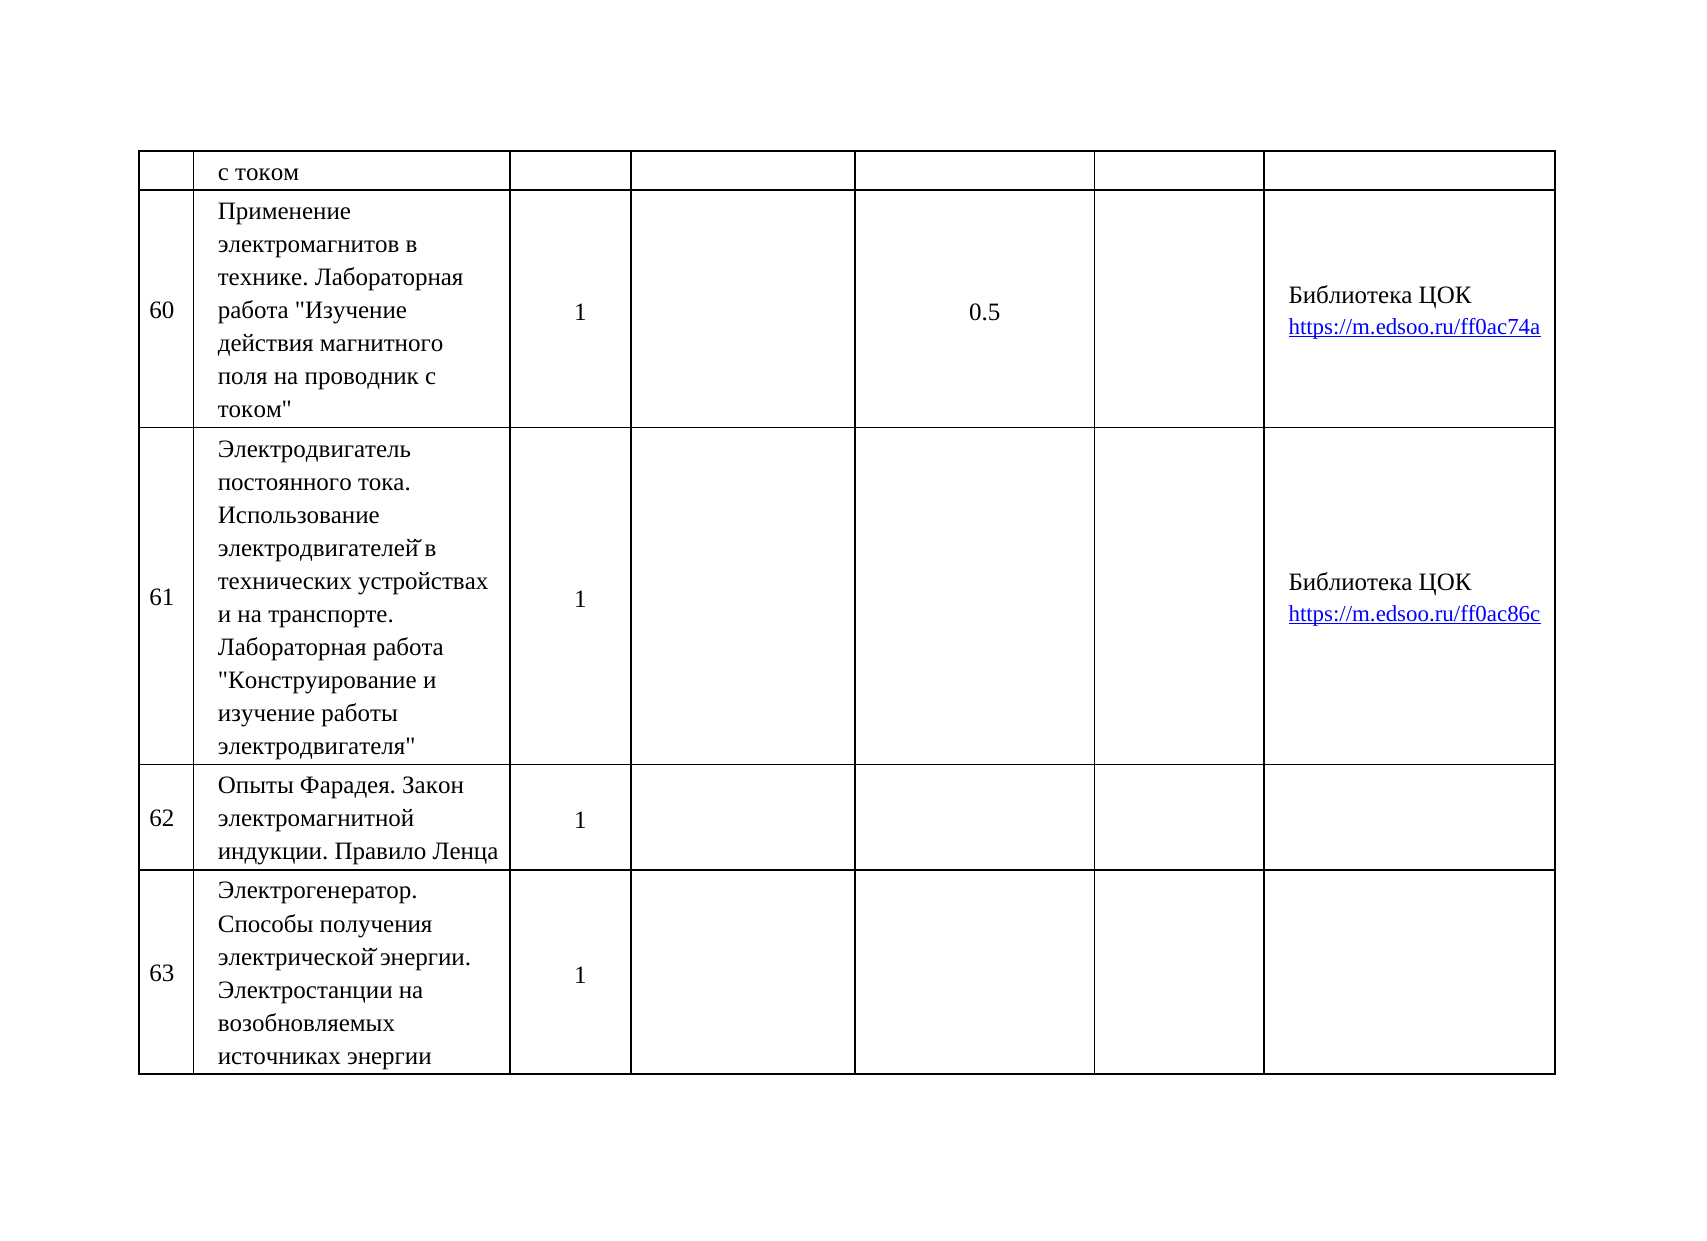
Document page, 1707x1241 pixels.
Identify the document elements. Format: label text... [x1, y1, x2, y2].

table_cell [632, 871, 854, 1073]
table_cell Электродвигатель постоянного тока. Использование электродвигателей̆ в технических устройствах и на транспорте. Лабораторная работа "Конструирование и изучение работы электродвигателя" [194, 428, 509, 763]
table_cell 61 [140, 428, 193, 763]
table_cell [1095, 765, 1263, 869]
table_cell 1 [511, 871, 630, 1073]
table_cell [856, 152, 1094, 189]
table_cell [1095, 428, 1263, 763]
table_cell 1 [511, 152, 630, 189]
table_cell Электрогенератор. Способы получения электрической̆ энергии. Электростанции на возобновляемых источниках энергии [194, 871, 509, 1073]
table_cell Применение электромагнитов в технике. Лабораторная работа "Изучение действия магнитного поля на проводник с током" [194, 191, 509, 427]
table_cell [856, 871, 1094, 1073]
table_cell [1265, 765, 1554, 869]
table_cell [194, 152, 509, 189]
table_cell 59 [140, 152, 193, 189]
table_cell 1 [511, 765, 630, 869]
table_cell 0.5 [856, 191, 1094, 427]
table_cell 60 [140, 191, 193, 427]
table_cell 1 [511, 191, 630, 427]
table_cell Опыты Фарадея. Закон электромагнитной индукции. Правило Ленца [194, 765, 509, 869]
table_cell [632, 765, 854, 869]
table_cell [1095, 152, 1263, 189]
table_cell [856, 428, 1094, 763]
table_cell [1095, 191, 1263, 427]
table_cell Библиотека ЦОК https://m.edsoo.ru/ff0ac86c [1265, 428, 1554, 763]
table_cell [1095, 871, 1263, 1073]
table_cell [856, 765, 1094, 869]
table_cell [1265, 152, 1554, 189]
table_cell Библиотека ЦОК https://m.edsoo.ru/ff0ac74a [1265, 191, 1554, 427]
table_cell 1 [511, 428, 630, 763]
table_cell [632, 428, 854, 763]
table_cell [1265, 871, 1554, 1073]
table_cell 63 [140, 871, 193, 1073]
table_cell [632, 152, 854, 189]
table_cell [632, 191, 854, 427]
table_cell 62 [140, 765, 193, 869]
